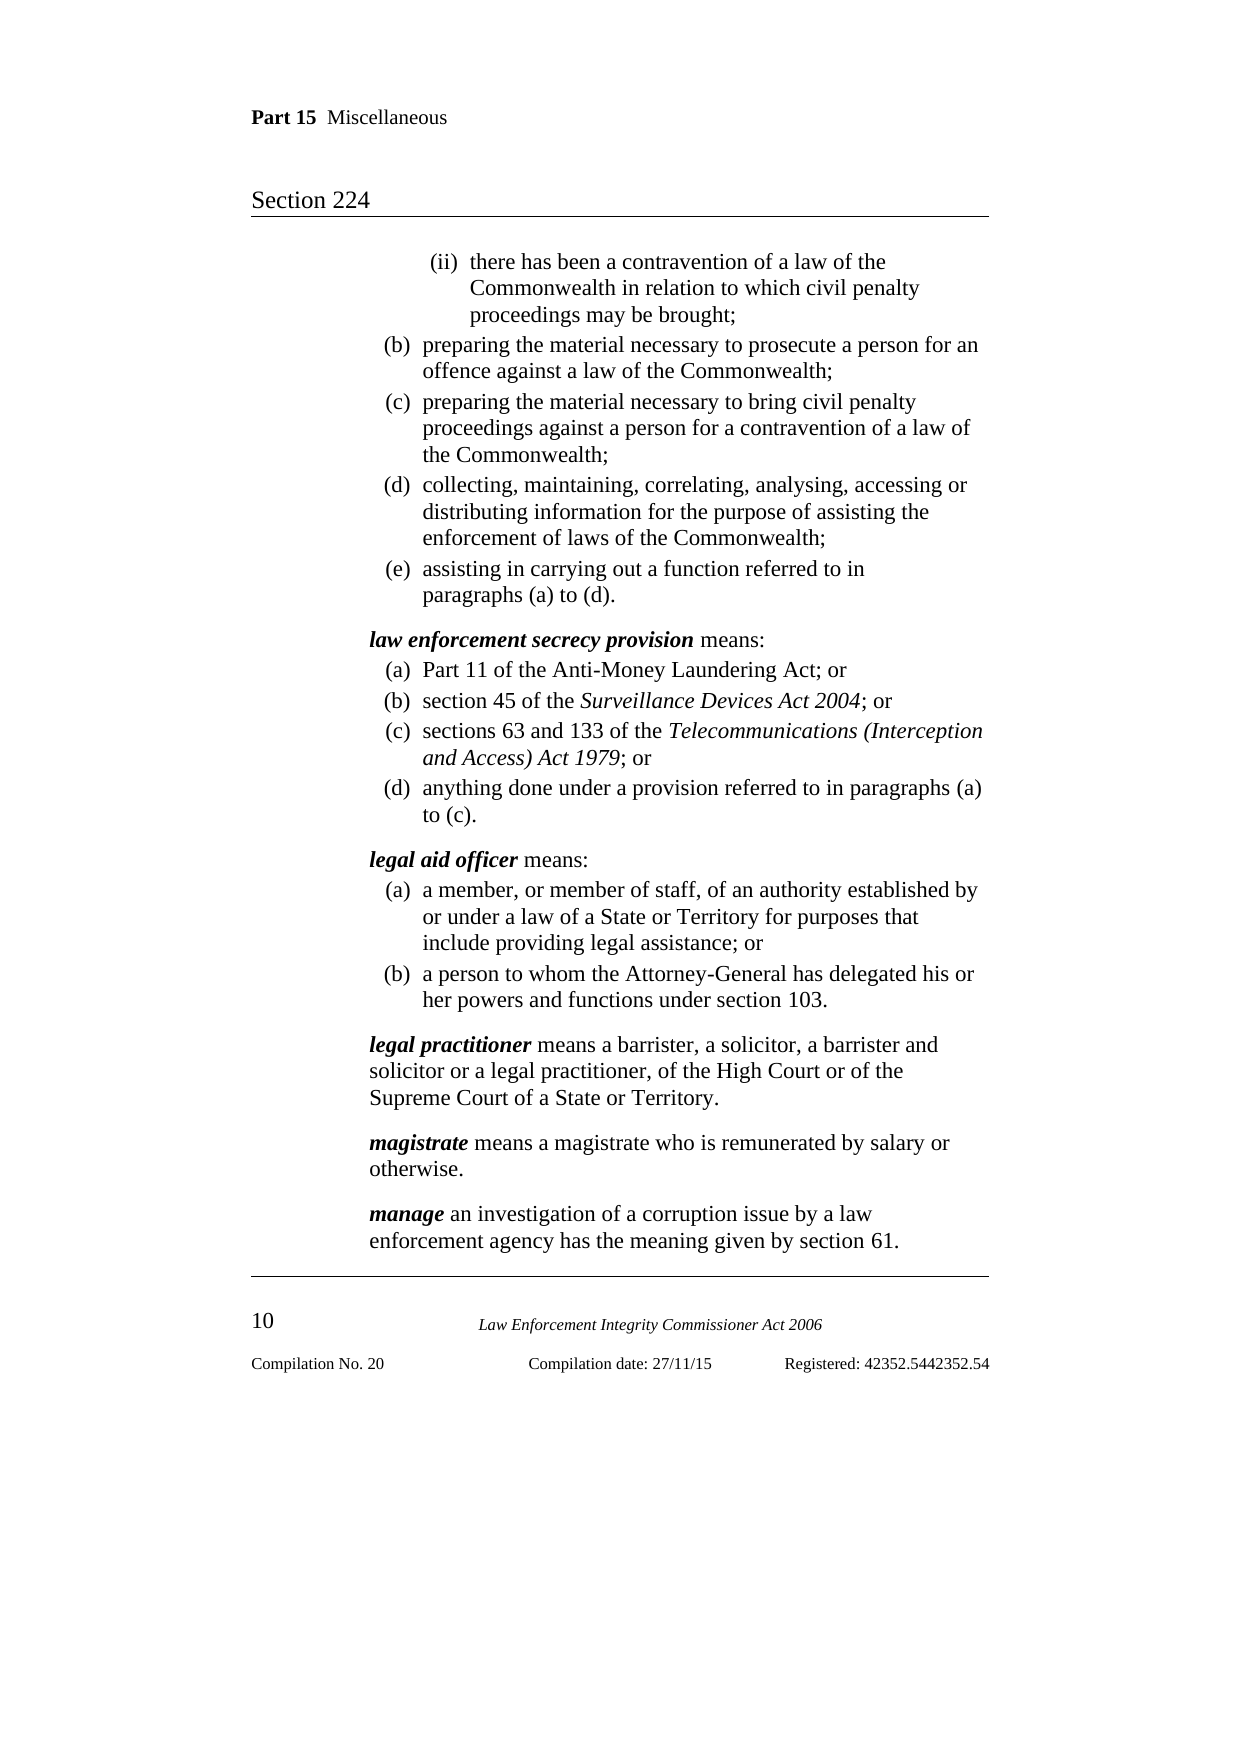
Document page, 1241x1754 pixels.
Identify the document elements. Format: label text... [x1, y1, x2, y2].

text (a) a member, or member of staff, of an authority established by or under a law of a State or Territory for purposes that include providing legal assistance; or [251, 876, 989, 956]
text law enforcement secrecy provision means: [369, 626, 989, 652]
text (b) a person to whom the Attorney-General has delegated his or her powers and functions under section 103. [251, 960, 989, 1012]
text (ii) there has been a contravention of a law of the Commonwealth in relation to which civil penalty proceedings may be brought; [251, 248, 989, 327]
text (b) section 45 of the Surveillance Devices Act 2004; or [251, 687, 989, 713]
text (c) preparing the material necessary to bring civil penalty proceedings against a person for a contravention of a law of the Commonwealth; [251, 388, 989, 467]
text manage an investigation of a corruption issue by a law enforcement agency has the meaning given by section 61. [369, 1200, 989, 1253]
text (e) assisting in carrying out a function referred to in paragraphs (a) to (d). [251, 554, 989, 607]
text (b) preparing the material necessary to prosecute a person for an offence against a law of the Commonwealth; [251, 331, 989, 384]
text (a) Part 11 of the Anti-Money Laundering Act; or [251, 657, 989, 683]
text magistrate means a magistrate who is remunerated by salary or otherwise. [369, 1129, 989, 1182]
text legal practitioner means a barrister, a solicitor, a barrister and solicitor or a legal practitioner, of the High Court or of the Supreme Court of a State or Territory. [369, 1031, 989, 1110]
text (d) collecting, maintaining, correlating, analysing, accessing or distributing information for the purpose of assisting the enforcement of laws of the Commonwealth; [251, 471, 989, 550]
text (c) sections 63 and 133 of the Telecommunications (Interception and Access) Act 1979; or [251, 718, 989, 770]
text (d) anything done under a provision referred to in paragraphs (a) to (c). [251, 774, 989, 827]
text legal aid officer means: [369, 846, 989, 872]
